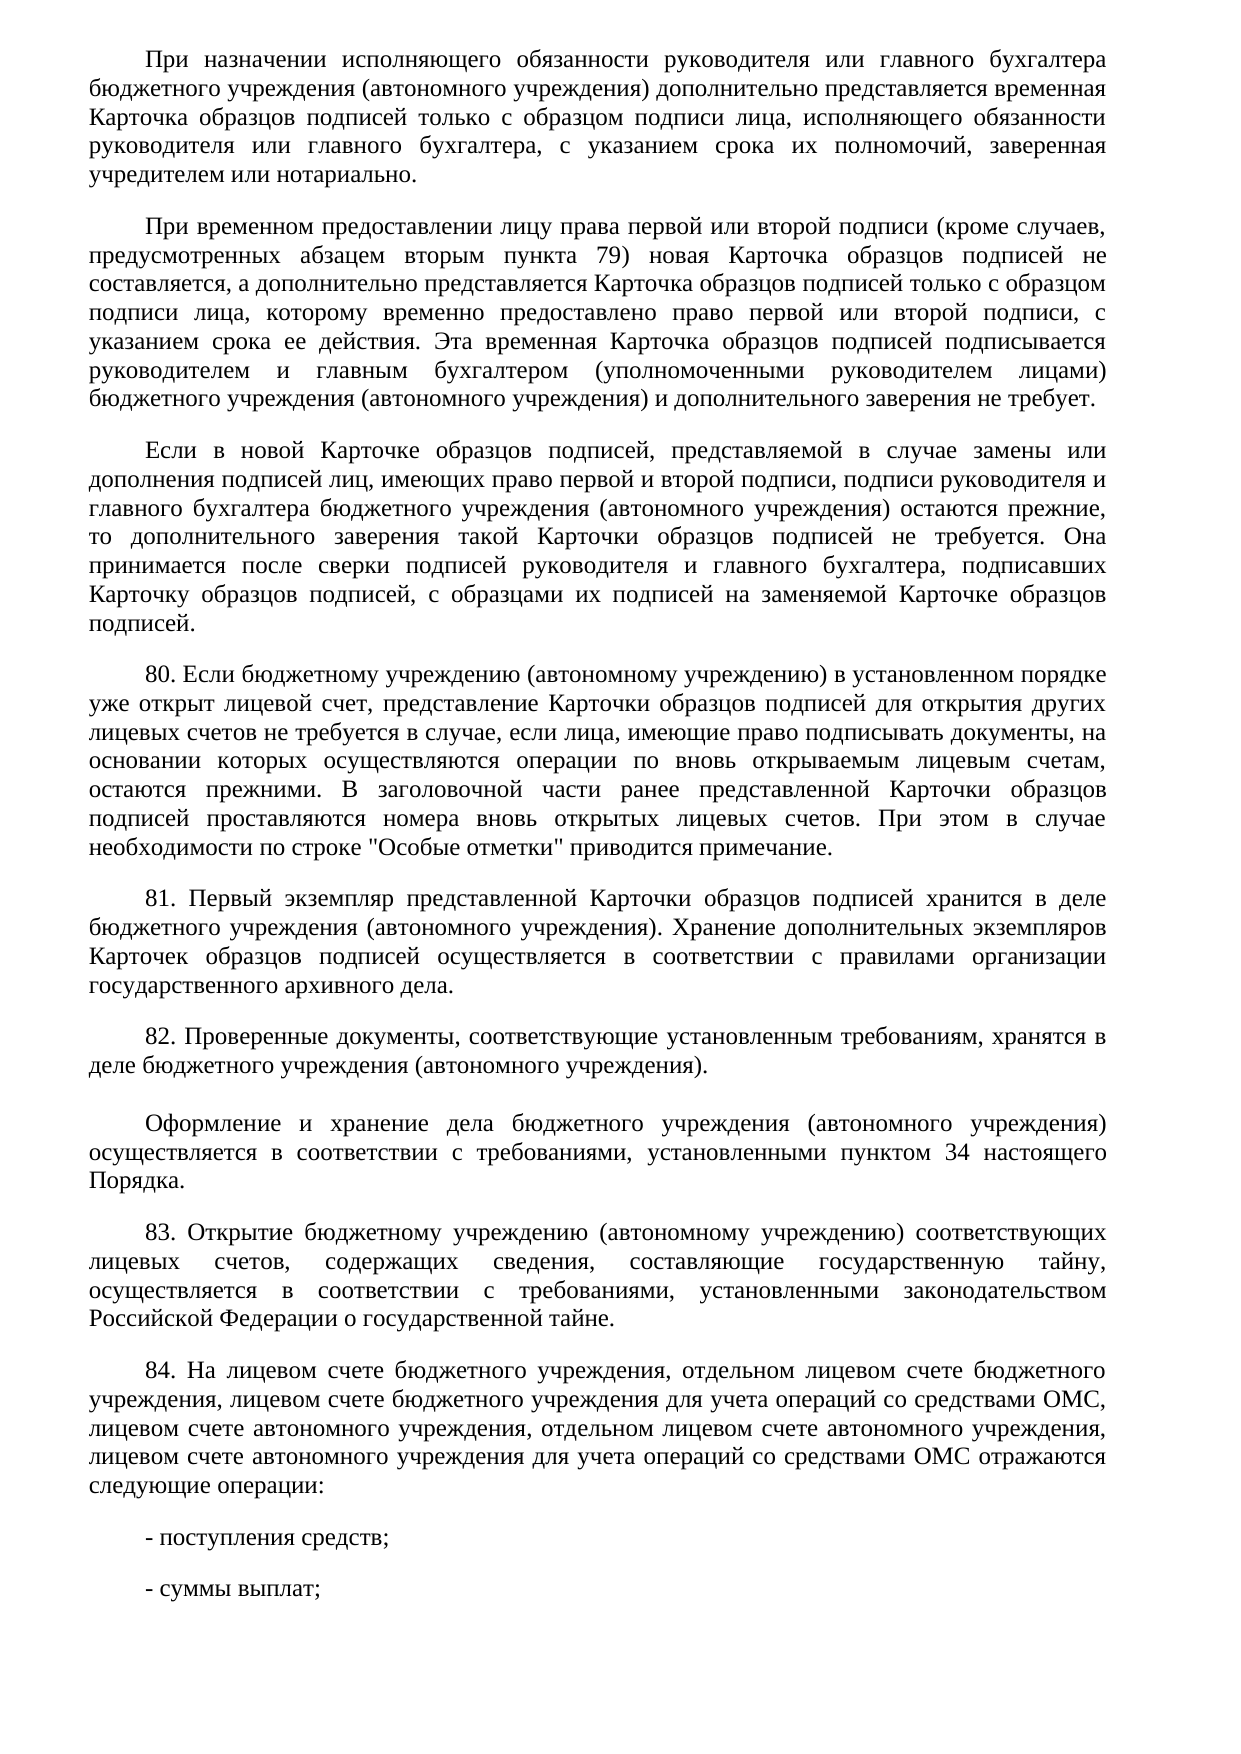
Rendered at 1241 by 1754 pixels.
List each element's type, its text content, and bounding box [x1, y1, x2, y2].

text 81. Первый экземпляр представленной Карточки образцов подписей хранится в деле бюджетного учреждения (автономного учреждения). Хранение дополнительных экземпляров Карточек образцов подписей осуществляется в соответствии с правилами организации государственного архивного дела. [88, 883, 1107, 998]
text - суммы выплат; [88, 1573, 1107, 1602]
text Оформление и хранение дела бюджетного учреждения (автономного учреждения) осуществляется в соответствии с требованиями, установленными пунктом 34 настоящего Порядка. [88, 1108, 1107, 1194]
text 80. Если бюджетному учреждению (автономному учреждению) в установленном порядке уже открыт лицевой счет, представление Карточки образцов подписей для открытия других лицевых счетов не требуется в случае, если лица, имеющие право подписывать документы, на основании которых осуществляются операции по вновь открываемым лицевым счетам, остаются прежними. В заголовочной части ранее представленной Карточки образцов подписей проставляются номера вновь открытых лицевых счетов. При этом в случае необходимости по строке "Особые отметки" приводится примечание. [88, 659, 1107, 861]
text - поступления средств; [88, 1522, 1107, 1551]
text 84. На лицевом счете бюджетного учреждения, отдельном лицевом счете бюджетного учреждения, лицевом счете бюджетного учреждения для учета операций со средствами ОМС, лицевом счете автономного учреждения, отдельном лицевом счете автономного учреждения, лицевом счете автономного учреждения для учета операций со средствами ОМС отражаются следующие операции: [88, 1355, 1107, 1499]
text 82. Проверенные документы, соответствующие установленным требованиям, хранятся в деле бюджетного учреждения (автономного учреждения). [88, 1021, 1107, 1079]
text 83. Открытие бюджетному учреждению (автономному учреждению) соответствующих лицевых счетов, содержащих сведения, составляющие государственную тайну, осуществляется в соответствии с требованиями, установленными законодательством Российской Федерации о государственной тайне. [88, 1217, 1107, 1332]
text При временном предоставлении лицу права первой или второй подписи (кроме случаев, предусмотренных абзацем вторым пункта 79) новая Карточка образцов подписей не составляется, а дополнительно представляется Карточка образцов подписей только с образцом подписи лица, которому временно предоставлено право первой или второй подписи, с указанием срока ее действия. Эта временная Карточка образцов подписей подписывается руководителем и главным бухгалтером (уполномоченными руководителем лицами) бюджетного учреждения (автономного учреждения) и дополнительного заверения не требует. [88, 211, 1107, 412]
text При назначении исполняющего обязанности руководителя или главного бухгалтера бюджетного учреждения (автономного учреждения) дополнительно представляется временная Карточка образцов подписей только с образцом подписи лица, исполняющего обязанности руководителя или главного бухгалтера, с указанием срока их полномочий, заверенная учредителем или нотариально. [88, 44, 1107, 188]
text Если в новой Карточке образцов подписей, представляемой в случае замены или дополнения подписей лиц, имеющих право первой и второй подписи, подписи руководителя и главного бухгалтера бюджетного учреждения (автономного учреждения) остаются прежние, то дополнительного заверения такой Карточки образцов подписей не требуется. Она принимается после сверки подписей руководителя и главного бухгалтера, подписавших Карточку образцов подписей, с образцами их подписей на заменяемой Карточке образцов подписей. [88, 435, 1107, 636]
